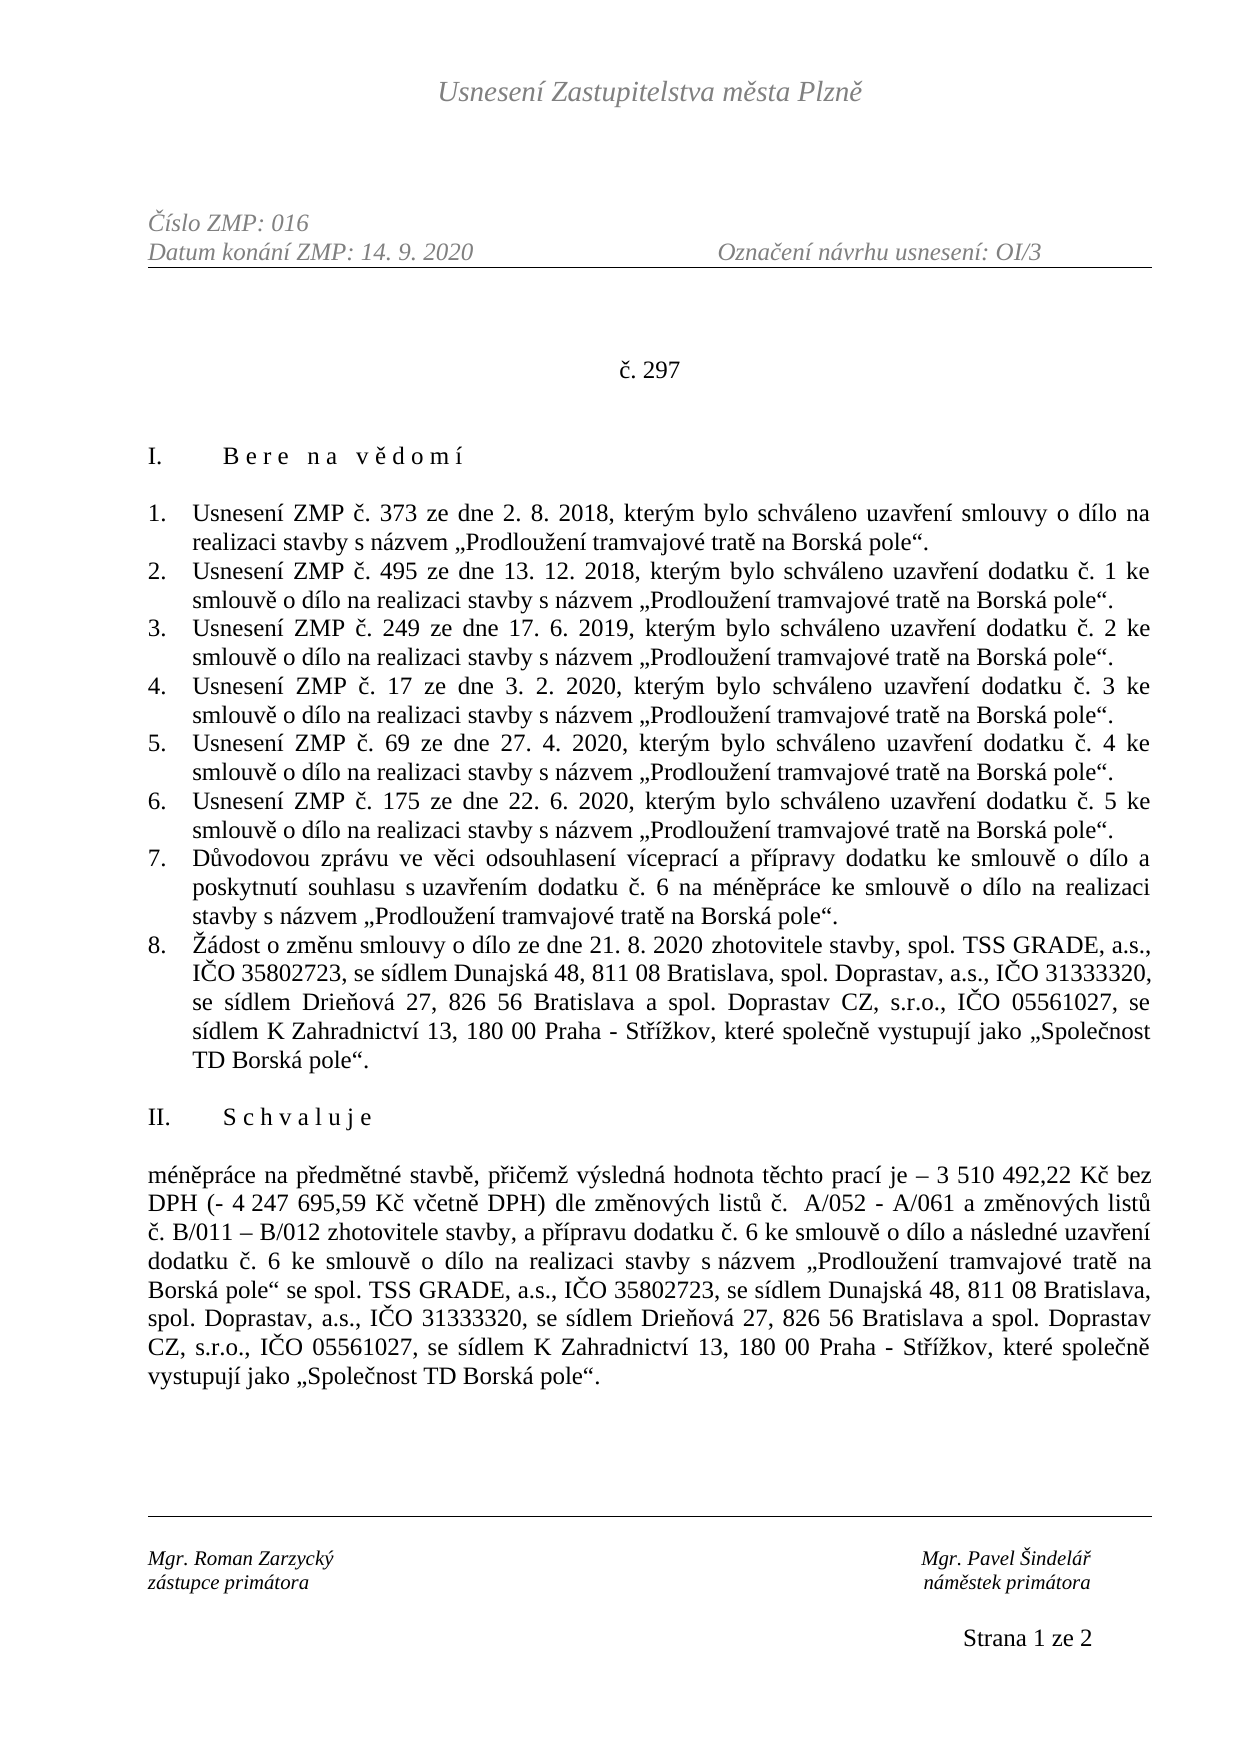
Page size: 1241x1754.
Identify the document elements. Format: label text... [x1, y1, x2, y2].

list Usnesení ZMP č. 373 ze dne 2. 8. 2018, kterým bylo schváleno uzavření smlouvy o dílo na realizaci stavby s názvem „Prodloužení tramvajové tratě na Borská pole“. [148, 498, 1152, 556]
list Žádost o změnu smlouvy o dílo ze dne 21. 8. 2020 zhotovitele stavby, spol. TSS GRADE, a.s., IČO 35802723, se sídlem Dunajská 48, 811 08 Bratislava, spol. Doprastav, a.s., IČO 31333320, se sídlem Drieňová 27, 826 56 Bratislava a spol. Doprastav CZ, s.r.o., IČO 05561027, se sídlem K Zahradnictví 13, 180 00 Praha - Střížkov, které společně vystupují jako „Společnost TD Borská pole“. [148, 930, 1152, 1073]
text č. 297 [148, 355, 1152, 383]
text méněpráce na předmětné stavbě, přičemž výsledná hodnota těchto prací je – 3 510 492,22 Kč bez DPH (- 4 247 695,59 Kč včetně DPH) dle změnových listů č. A/052 - A/061 a změnových listů č. B/011 – B/012 zhotovitele stavby, a přípravu dodatku č. 6 ke smlouvě o dílo a následné uzavření dodatku č. 6 ke smlouvě o dílo na realizaci stavby s názvem „Prodloužení tramvajové tratě na Borská pole“ se spol. TSS GRADE, a.s., IČO 35802723, se sídlem Dunajská 48, 811 08 Bratislava, spol. Doprastav, a.s., IČO 31333320, se sídlem Drieňová 27, 826 56 Bratislava a spol. Doprastav CZ, s.r.o., IČO 05561027, se sídlem K Zahradnictví 13, 180 00 Praha - Střížkov, které společně vystupují jako „Společnost TD Borská pole“. [148, 1160, 1152, 1390]
list B e r e n a v ě d o m í [148, 441, 1152, 470]
list Usnesení ZMP č. 175 ze dne 22. 6. 2020, kterým bylo schváleno uzavření dodatku č. 5 ke smlouvě o dílo na realizaci stavby s názvem „Prodloužení tramvajové tratě na Borská pole“. [148, 786, 1152, 843]
list S c h v a l u j e [148, 1102, 1152, 1131]
list Usnesení ZMP č. 495 ze dne 13. 12. 2018, kterým bylo schváleno uzavření dodatku č. 1 ke smlouvě o dílo na realizaci stavby s názvem „Prodloužení tramvajové tratě na Borská pole“. [148, 556, 1152, 613]
list Důvodovou zprávu ve věci odsouhlasení víceprací a přípravy dodatku ke smlouvě o dílo a poskytnutí souhlasu s uzavřením dodatku č. 6 na méněpráce ke smlouvě o dílo na realizaci stavby s názvem „Prodloužení tramvajové tratě na Borská pole“. [148, 843, 1152, 930]
list Usnesení ZMP č. 249 ze dne 17. 6. 2019, kterým bylo schváleno uzavření dodatku č. 2 ke smlouvě o dílo na realizaci stavby s názvem „Prodloužení tramvajové tratě na Borská pole“. [148, 613, 1152, 671]
list Usnesení ZMP č. 69 ze dne 27. 4. 2020, kterým bylo schváleno uzavření dodatku č. 4 ke smlouvě o dílo na realizaci stavby s názvem „Prodloužení tramvajové tratě na Borská pole“. [148, 728, 1152, 786]
list Usnesení ZMP č. 17 ze dne 3. 2. 2020, kterým bylo schváleno uzavření dodatku č. 3 ke smlouvě o dílo na realizaci stavby s názvem „Prodloužení tramvajové tratě na Borská pole“. [148, 671, 1152, 728]
